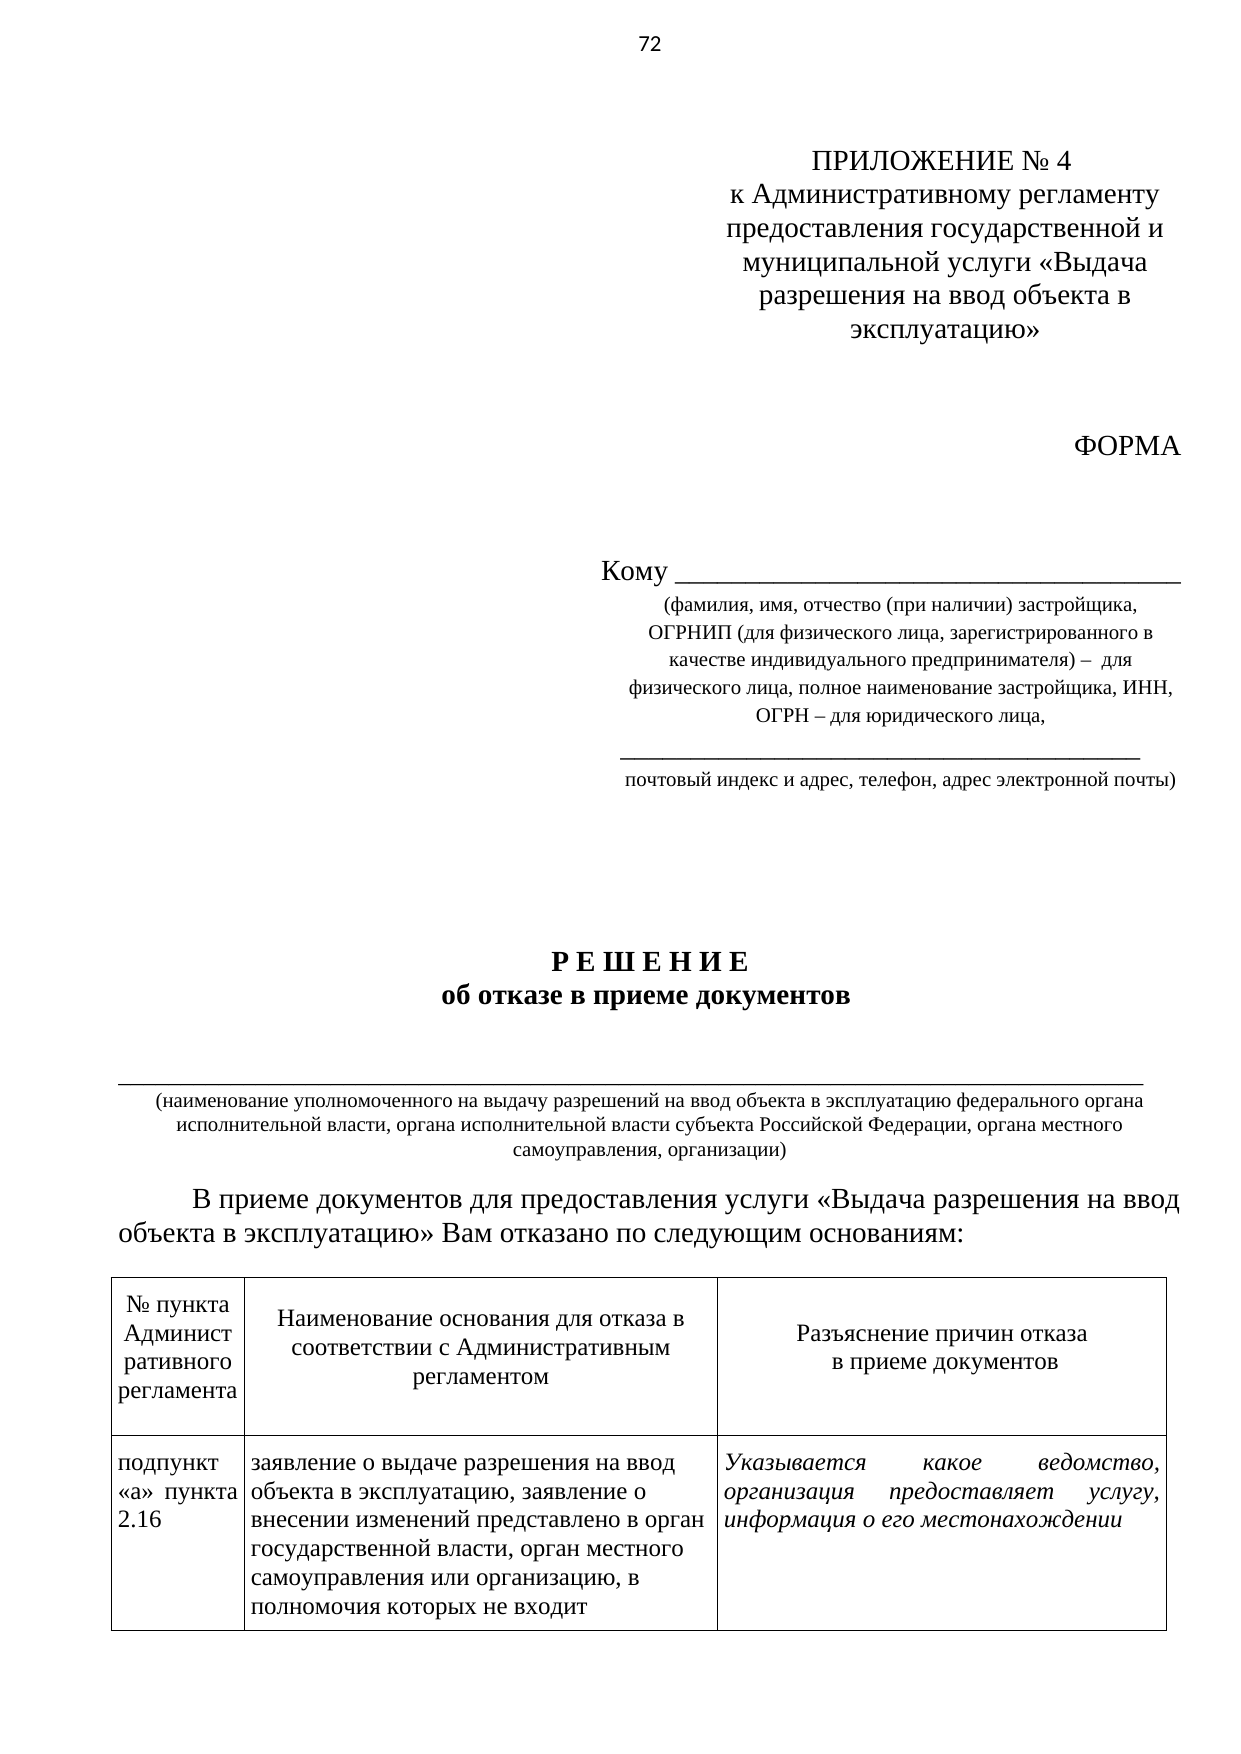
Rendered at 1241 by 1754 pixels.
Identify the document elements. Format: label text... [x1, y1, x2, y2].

text __________________________________________________________________________________ [118, 1059, 1181, 1088]
table_header № пункта Административного регламента [112, 1278, 244, 1435]
text ФОРМА [709, 428, 1181, 461]
text _____________________________________ [620, 730, 1181, 762]
text ПРИЛОЖЕНИЕ № 4 к Административному регламенту предоставления государственной и муниципальной услуги «Выдача разрешения на ввод объекта в эксплуатацию» [709, 143, 1181, 344]
text Кому ____________________________________ [118, 553, 1181, 587]
table_header Разъяснение причин отказа в приеме документов [718, 1278, 1166, 1435]
table_header Наименование основания для отказа в соответствии с Административным регламентом [245, 1278, 717, 1435]
text почтовый индекс и адрес, телефон, адрес электронной почты) [620, 767, 1181, 791]
text Р Е Ш Е Н И Е об отказе в приеме документов [118, 944, 1181, 1039]
text (наименование уполномоченного на выдачу разрешений на ввод объекта в эксплуатацию федерального органа исполнительной власти, органа исполнительной власти субъекта Российской Федерации, органа местного самоуправления, организации) [118, 1088, 1181, 1161]
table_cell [245, 1436, 717, 1630]
text (фамилия, имя, отчество (при наличии) застройщика, ОГРНИП (для физического лица, зарегистрированного в качестве индивидуального предпринимателя) – для физического лица, полное наименование застройщика, ИНН, ОГРН – для юридического лица, [620, 592, 1181, 727]
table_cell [718, 1436, 1166, 1630]
text В приеме документов для предоставления услуги «Выдача разрешения на ввод объекта в эксплуатацию» Вам отказано по следующим основаниям: [118, 1181, 1181, 1248]
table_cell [112, 1436, 244, 1630]
